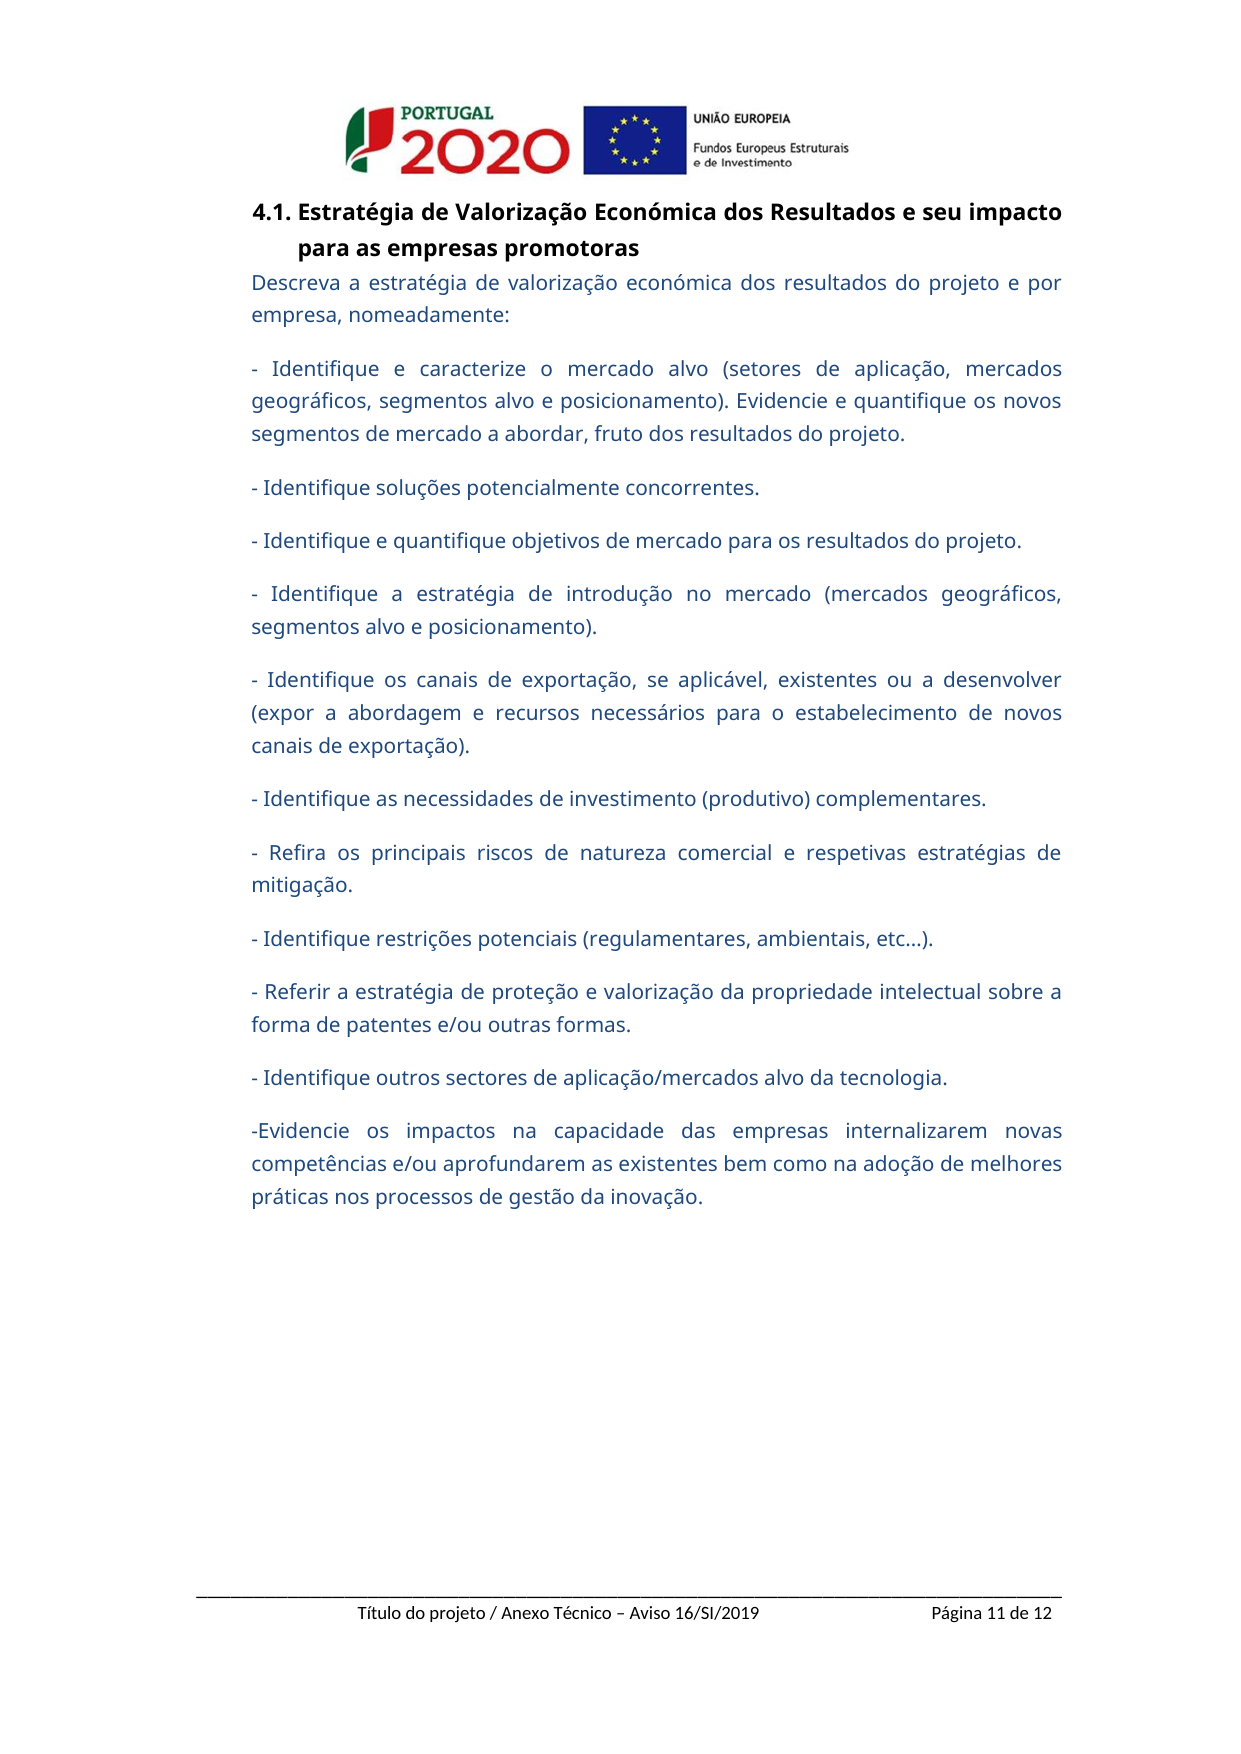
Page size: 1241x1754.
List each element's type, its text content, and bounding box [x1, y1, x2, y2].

picture [338, 73, 903, 196]
text - Identifique restrições potenciais (regulamentares, ambientais, etc…). [251, 924, 1063, 952]
text - Identifique as necessidades de investimento (produtivo) complementares. [251, 784, 1063, 813]
text Descreva a estratégia de valorização económica dos resultados do projeto e por empresa, nomeadamente: [251, 268, 1063, 329]
text - Identifique os canais de exportação, se aplicável, existentes ou a desenvolver (expor a abordagem e recursos necessários para o estabelecimento de novos canais de exportação). [251, 666, 1063, 759]
text - Identifique soluções potencialmente concorrentes. [251, 473, 1063, 501]
text - Identifique outros sectores de aplicação/mercados alvo da tecnologia. [251, 1063, 1063, 1092]
text - Identifique a estratégia de introdução no mercado (mercados geográficos, segmentos alvo e posicionamento). [251, 579, 1063, 641]
text - Identifique e quantifique objetivos de mercado para os resultados do projeto. [251, 526, 1063, 554]
subtitle Estratégia de Valorização Económica dos Resultados e seu impacto para as empresas promotoras [252, 196, 1063, 263]
text -Evidencie os impactos na capacidade das empresas internalizarem novas competências e/ou aprofundarem as existentes bem como na adoção de melhores práticas nos processos de gestão da inovação. [251, 1117, 1063, 1210]
text - Identifique e caracterize o mercado alvo (setores de aplicação, mercados geográficos, segmentos alvo e posicionamento). Evidencie e quantifique os novos segmentos de mercado a abordar, fruto dos resultados do projeto. [251, 354, 1063, 448]
text - Referir a estratégia de proteção e valorização da propriedade intelectual sobre a forma de patentes e/ou outras formas. [251, 977, 1063, 1038]
text - Refira os principais riscos de natureza comercial e respetivas estratégias de mitigação. [251, 838, 1063, 899]
